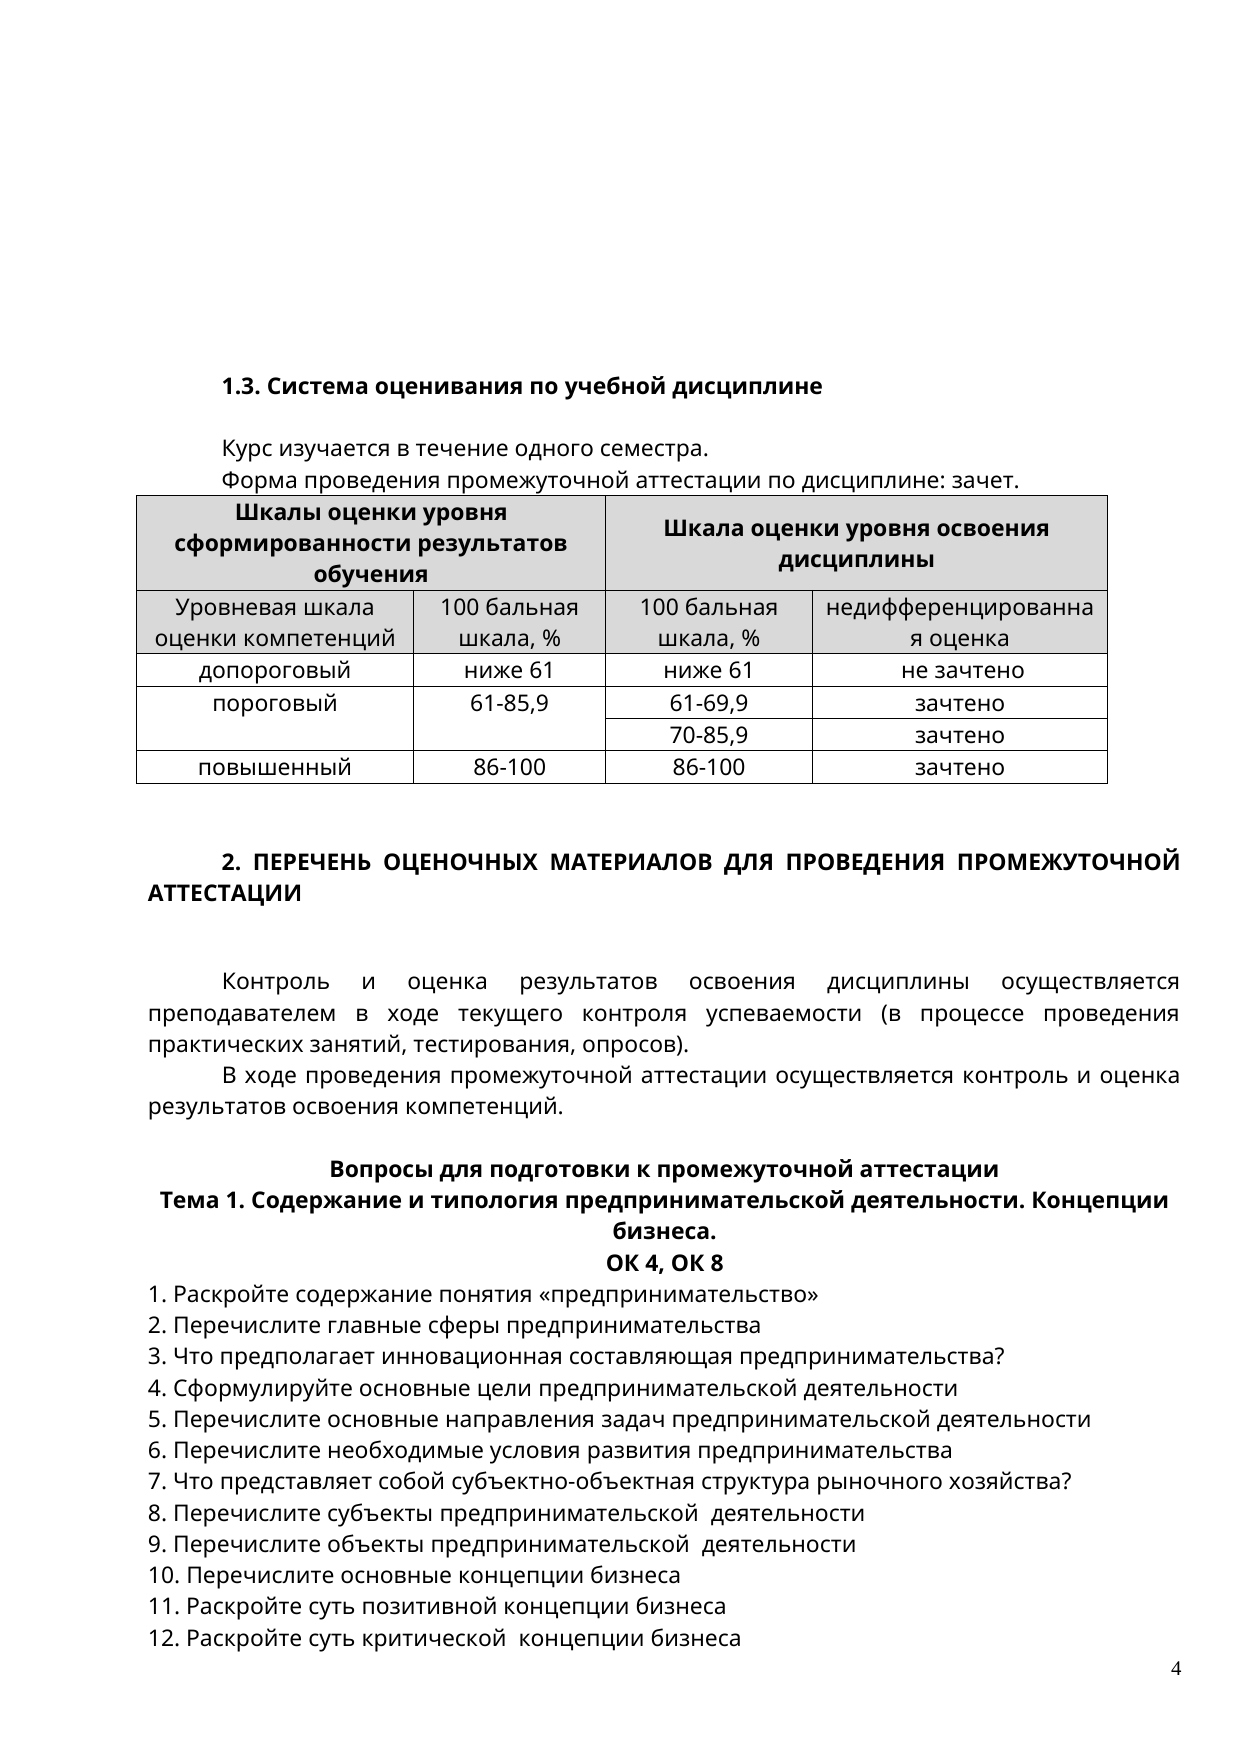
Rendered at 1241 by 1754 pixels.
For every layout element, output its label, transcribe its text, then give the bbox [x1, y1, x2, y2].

text 12. Раскройте суть критической концепции бизнеса [148, 1621, 1181, 1653]
table_cell 70-85,9 [606, 719, 812, 750]
text Форма проведения промежуточной аттестации по дисциплине: зачет. [148, 464, 1181, 495]
text 7. Что представляет собой субъектно-объектная структура рыночного хозяйства? [148, 1465, 1181, 1496]
table_cell 100 бальная шкала, % [606, 591, 812, 653]
text 2. Перечислите главные сферы предпринимательства [148, 1309, 1181, 1340]
table_header Шкала оценки уровня освоения дисциплины [606, 496, 1107, 590]
text 3. Что предполагает инновационная составляющая предпринимательства? [148, 1340, 1181, 1371]
text 5. Перечислите основные направления задач предпринимательской деятельности [148, 1403, 1181, 1434]
table_cell 86-100 [606, 751, 812, 782]
text В ходе проведения промежуточной аттестации осуществляется контроль и оценка результатов освоения компетенций. [148, 1059, 1181, 1121]
table_cell не зачтено [813, 654, 1107, 686]
table_cell пороговый [137, 687, 413, 750]
text 6. Перечислите необходимые условия развития предпринимательства [148, 1434, 1181, 1465]
text ОК 4, ОК 8 [148, 1246, 1181, 1278]
text 1.3. Система оценивания по учебной дисциплине [148, 370, 1181, 401]
table_cell 100 бальная шкала, % [414, 591, 605, 653]
table_cell недифференцированная оценка [813, 591, 1107, 653]
text Вопросы для подготовки к промежуточной аттестации [148, 1153, 1181, 1184]
text 10. Перечислите основные концепции бизнеса [148, 1559, 1181, 1590]
text 2. Перечень оценочных материалов для проведения промежуточной аттестации [148, 846, 1181, 908]
text 4. Сформулируйте основные цели предпринимательской деятельности [148, 1371, 1181, 1403]
text 1. Раскройте содержание понятия «предпринимательство» [148, 1278, 1181, 1309]
table_cell 61-69,9 [606, 687, 812, 718]
text 9. Перечислите объекты предпринимательской деятельности [148, 1528, 1181, 1559]
text 11. Раскройте суть позитивной концепции бизнеса [148, 1590, 1181, 1621]
table_cell зачтено [813, 719, 1107, 750]
table_cell Уровневая шкала оценки компетенций [137, 591, 413, 653]
table_cell 61-85,9 [414, 687, 605, 750]
table_cell допороговый [137, 654, 413, 686]
text Контроль и оценка результатов освоения дисциплины осуществляется преподавателем в ходе текущего контроля успеваемости (в процессе проведения практических занятий, тестирования, опросов). [148, 965, 1181, 1059]
table_cell зачтено [813, 687, 1107, 718]
text Курс изучается в течение одного семестра. [148, 432, 1181, 464]
table_cell зачтено [813, 751, 1107, 782]
table_cell повышенный [137, 751, 413, 782]
text 8. Перечислите субъекты предпринимательской деятельности [148, 1496, 1181, 1528]
table_cell ниже 61 [414, 654, 605, 686]
table_cell ниже 61 [606, 654, 812, 686]
table_header Шкалы оценки уровня сформированности результатов обучения [137, 496, 605, 590]
text Тема 1. Содержание и типология предпринимательской деятельности. Концепции бизнеса. [148, 1184, 1181, 1246]
table_cell 86-100 [414, 751, 605, 782]
